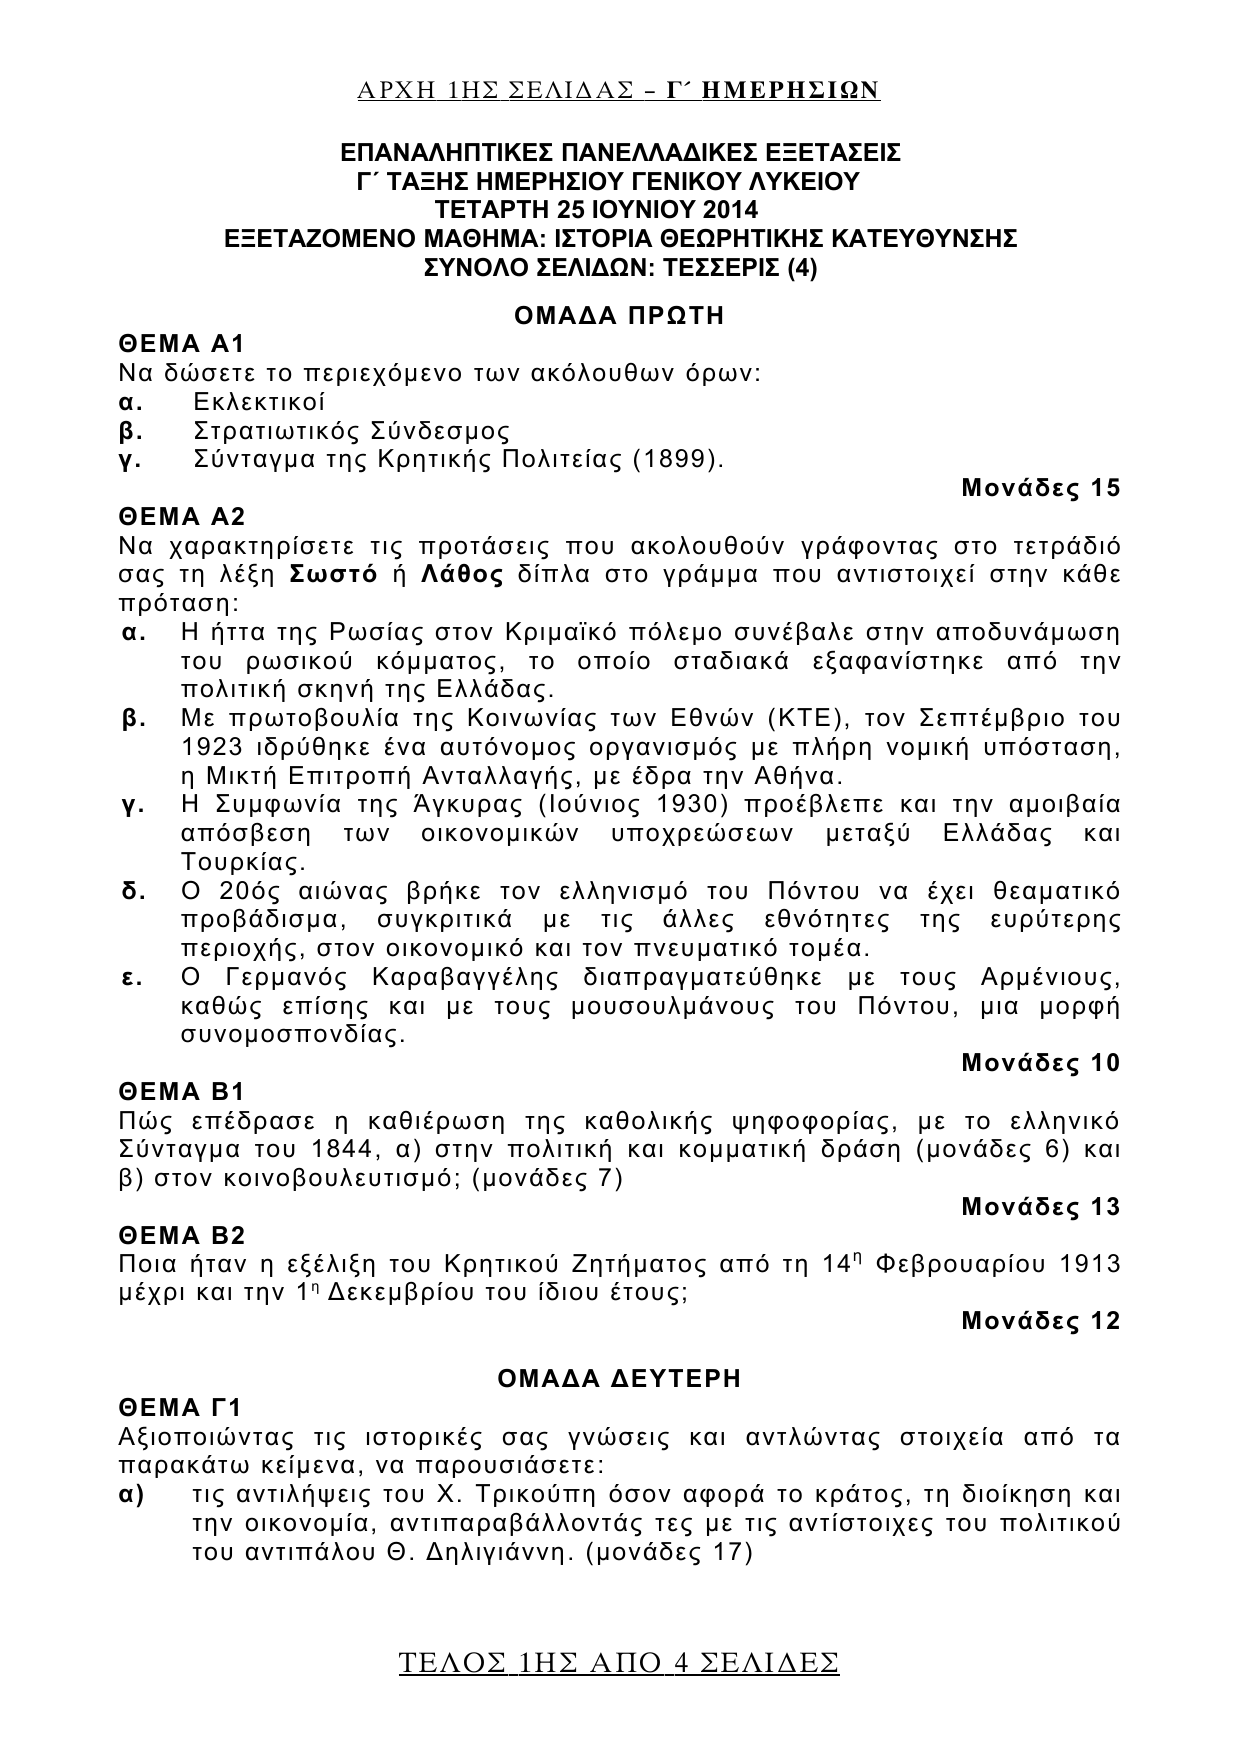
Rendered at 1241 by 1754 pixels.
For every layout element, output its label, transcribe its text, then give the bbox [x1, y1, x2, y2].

text β. [118, 417, 168, 445]
text β) στον κοινοβουλευτισμό; (μονάδες 7) [118, 1164, 1145, 1192]
text ΑΡΧΗ 1ΗΣ ΣΕΛΙ∆ΑΣ – Γ΄ ΗΜΕΡΗΣΙΩΝ [358, 75, 905, 104]
text ΘΕΜΑ Γ1 [118, 1394, 1145, 1422]
text γ. Η Συμφωνία της Άγκυρας (Ιούνιος 1930) προέβλεπε και την αμοιβαία [121, 791, 1145, 818]
text δ. Ο 20ός αιώνας βρήκε τον ελληνισμό του Πόντου να έχει θεαματικό [121, 877, 1145, 905]
text μέχρι και την 1η Δεκεμβρίου του ίδιου έτους; [118, 1278, 1145, 1306]
text Ο Γερμανός Καραβαγγέλης διαπραγματεύθηκε με τους Αρμένιους, [181, 963, 1145, 991]
text β. Με πρωτοβουλία της Κοινωνίας των Εθνών (ΚΤΕ), τον Σεπτέμβριο του [121, 704, 1145, 732]
text Σύνταγμα του 1844, α) στην πολιτική και κομματική δράση (μονάδες 6) και [118, 1136, 1145, 1163]
text ΣΥΝΟΛΟ ΣΕΛΙΔΩΝ: ΤΕΣΣΕΡΙΣ (4) [423, 254, 1042, 282]
text περιοχής, στον οικονομικό και τον πνευματικό τομέα. [181, 934, 1145, 962]
text η Μικτή Επιτροπή Ανταλλαγής, με έδρα την Αθήνα. [181, 762, 1145, 790]
text Τουρκίας. [181, 848, 1145, 876]
text σας τη λέξη Σωστό ή Λάθος δίπλα στο γράμμα που αντιστοιχεί στην κάθε [118, 561, 1145, 588]
text α) [118, 1480, 169, 1508]
text ΘΕΜΑ Β1 [118, 1078, 269, 1106]
text Αξιοποιώντας τις ιστορικές σας γνώσεις και αντλώντας στοιχεία από τα [118, 1423, 1145, 1451]
text την οικονομία, αντιπαραβάλλοντάς τες με τις αντίστοιχες του πολιτικού [192, 1509, 1145, 1537]
text προβάδισμα, συγκριτικά με τις άλλες εθνότητες της ευρύτερης [181, 906, 1145, 933]
text Στρατιωτικός Σύνδεσμος [193, 417, 749, 445]
text Εκλεκτικοί [193, 388, 349, 416]
text πρόταση: [118, 589, 1145, 617]
text 923 ιδρύθηκε ένα αυτόνομος οργανισμός με πλήρη νομική υπόσταση, [197, 733, 1145, 761]
text 1 [181, 733, 197, 761]
text Ποια ήταν η εξέλιξη του Κρητικού Ζητήματος από τη 14 Φεβρουαρίου 1913 [118, 1251, 1145, 1278]
text ΕΞΕΤΑΖΟΜΕΝΟ ΜΑΘΗΜΑ: ΙΣΤΟΡΙΑ ΘΕΩΡΗΤΙΚΗΣ ΚΑΤΕΥΘΥΝΣΗΣ [223, 225, 1042, 253]
text ΟΜΑΔΑ ΔΕΥΤΕΡΗ [497, 1366, 1145, 1393]
text α. Η ήττα της Ρωσίας στον Κριμαϊκό πόλεμο συνέβαλε στην αποδυνάμωση [121, 618, 1145, 646]
text ΘΕΜΑ Α1 [118, 331, 786, 358]
text του αντιπάλου Θ. Δηλιγιάννη. (μονάδες 17) [192, 1538, 1145, 1566]
text α. [118, 388, 168, 416]
text Να χαρακτηρίσετε τις προτάσεις που ακολουθούν γράφοντας στο τετράδιό [118, 532, 1145, 560]
text Μονάδες 12 [961, 1307, 1145, 1335]
text Σύνταγμα της Κρητικής Πολιτείας (1899). [193, 446, 749, 473]
text Μονάδες 15 [961, 474, 1145, 502]
text Μονάδες 10 [961, 1049, 1145, 1077]
text τις αντιλήψεις του Χ. Τρικούπη όσον αφορά το κράτος, τη διοίκηση και [192, 1480, 1145, 1508]
text Μονάδες 13 [961, 1193, 1145, 1221]
text του ρωσικού κόμματος, το οποίο σταδιακά εξαφανίστηκε από την [181, 647, 1145, 675]
text Γ΄ ΤΑΞΗΣ ΗΜΕΡΗΣΙΟΥ ΓΕΝΙΚΟΥ ΛΥΚΕΙΟΥ [356, 168, 925, 196]
text Πώς επέδρασε η καθιέρωση της καθολικής ψηφοφορίας, με το ελληνικό [118, 1107, 1145, 1135]
text απόσβεση των οικονομικών υποχρεώσεων μεταξύ Ελλάδας και [181, 819, 1145, 847]
text ε. [121, 963, 167, 991]
text ΟΜΑΔΑ ΠΡΩΤΗ [514, 302, 786, 330]
text ΤΕΤΑΡΤΗ 25 ΙΟΥΝΙΟΥ 2014 [434, 196, 925, 224]
text ΤΕΛΟΣ 1ΗΣ ΑΠΟ 4 ΣΕΛΙ∆ΕΣ [399, 1645, 864, 1679]
text γ. [118, 446, 168, 473]
text καθώς επίσης και με τους μουσουλμάνους του Πόντου, μια μορφή [181, 992, 1145, 1020]
text συνομοσπονδίας. [181, 1021, 1145, 1048]
text Να δώσετε το περιεχόμενο των ακόλουθων όρων: [118, 359, 786, 387]
text ΘΕΜΑ Β2 [118, 1222, 269, 1250]
text πολιτική σκηνή της Ελλάδας. [181, 676, 1145, 703]
text ΕΠΑΝΑΛΗΠΤΙΚΕΣ ΠΑΝΕΛΛΑΔΙΚΕΣ ΕΞΕΤΑΣΕΙΣ [340, 139, 925, 167]
text παρακάτω κείμενα, να παρουσιάσετε: [118, 1452, 1145, 1479]
text ΘΕΜΑ Α2 [118, 503, 269, 531]
